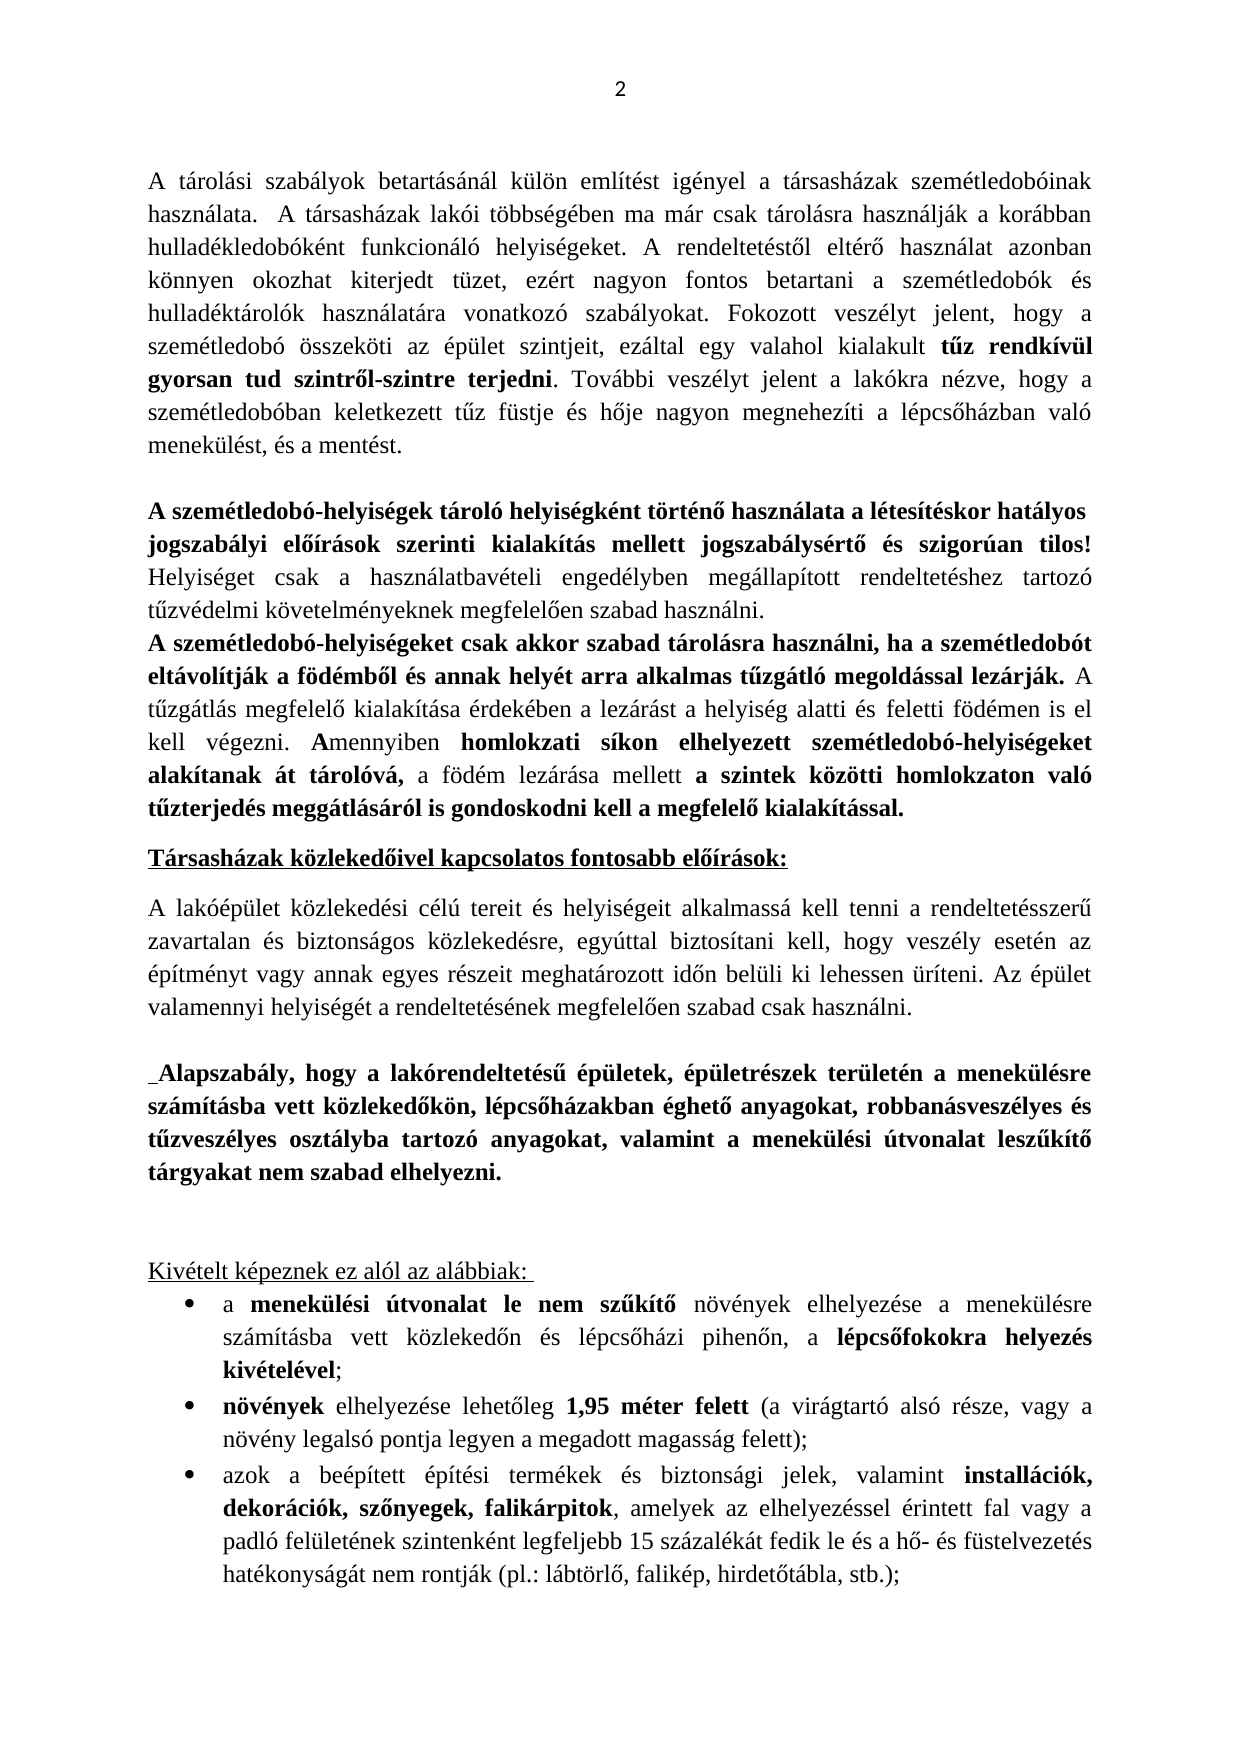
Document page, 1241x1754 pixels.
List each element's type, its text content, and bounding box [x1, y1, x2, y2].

text A szemétledobó-helyiségeket csak akkor szabad tárolásra használni, ha a szemétledobót eltávolítják a födémből és annak helyét arra alkalmas tűzgátló megoldással lezárják. A tűzgátlás megfelelő kialakítása érdekében a lezárást a helyiség alatti és feletti födémen is el kell végezni. Amennyiben homlokzati síkon elhelyezett szemétledobó-helyiségeket alakítanak át tárolóvá, a födém lezárása mellett a szintek közötti homlokzaton való tűzterjedés meggátlásáról is gondoskodni kell a megfelelő kialakítással. [148, 628, 1093, 822]
text A tárolási szabályok betartásánál külön említést igényel a társasházak szemétledobóinak használata. A társasházak lakói többségében ma már csak tárolásra használják a korábban hulladékledobóként funkcionáló helyiségeket. A rendeltetéstől eltérő használat azonban könnyen okozhat kiterjedt tüzet, ezért nagyon fontos betartani a szemétledobók és hulladéktárolók használatára vonatkozó szabályokat. Fokozott veszélyt jelent, hogy a szemétledobó összeköti az épület szintjeit, ezáltal egy valahol kialakult tűz rendkívül gyorsan tud szintről-szintre terjedni. További veszélyt jelent a lakókra nézve, hogy a szemétledobóban keletkezett tűz füstje és hője nagyon megnehezíti a lépcsőházban való menekülést, és a mentést. [148, 166, 1093, 459]
text Alapszabály, hogy a lakórendeltetésű épületek, épületrészek területén a menekülésre számításba vett közlekedőkön, lépcsőházakban éghető anyagokat, robbanásveszélyes és tűzveszélyes osztályba tartozó anyagokat, valamint a menekülési útvonalat leszűkítő tárgyakat nem szabad elhelyezni. [148, 1058, 1093, 1186]
text Társasházak közlekedőivel kapcsolatos fontosabb előírások: [148, 843, 1093, 872]
list növények elhelyezése lehetőleg felett (a virágtartó alsó része, vagy a növény legalsó pontja legyen a megadott magasság felett); [185, 1391, 1093, 1453]
text A lakóépület közlekedési célú tereit és helyiségeit alkalmassá kell tenni a rendeltetésszerű zavartalan és biztonságos közlekedésre, egyúttal biztosítani kell, hogy veszély esetén az építményt vagy annak egyes részeit meghatározott időn belüli ki lehessen üríteni. Az épület valamennyi helyiségét a rendeltetésének megfelelően szabad csak használni. [148, 893, 1093, 1021]
text Kivételt képeznek ez alól az alábbiak: [148, 1256, 1093, 1285]
list azok a beépített építési termékek és biztonsági jelek, valamint installációk, dekorációk, szőnyegek, falikárpitok, amelyek az elhelyezéssel érintett fal vagy a padló felületének szintenként legfeljebb 15 százalékát fedik le és a hő- és füstelvezetés hatékonyságát nem rontják (pl.: lábtörlő, falikép, hirdetőtábla, stb.); [185, 1460, 1093, 1587]
text A szemétledobó-helyiségek tároló helyiségként történő használata a létesítéskor hatályos [148, 496, 1093, 525]
text jogszabályi előírások szerinti kialakítás mellett jogszabálysértő és szigorúan tilos! Helyiséget csak a használatbavételi engedélyben megállapított rendeltetéshez tartozó tűzvédelmi követelményeknek megfelelően szabad használni. [148, 529, 1093, 624]
list a menekülési útvonalat le nem szűkítő növények elhelyezése a menekülésre számításba vett közlekedőn és lépcsőházi pihenőn, a lépcsőfokokra helyezés kivételével; [185, 1289, 1093, 1384]
